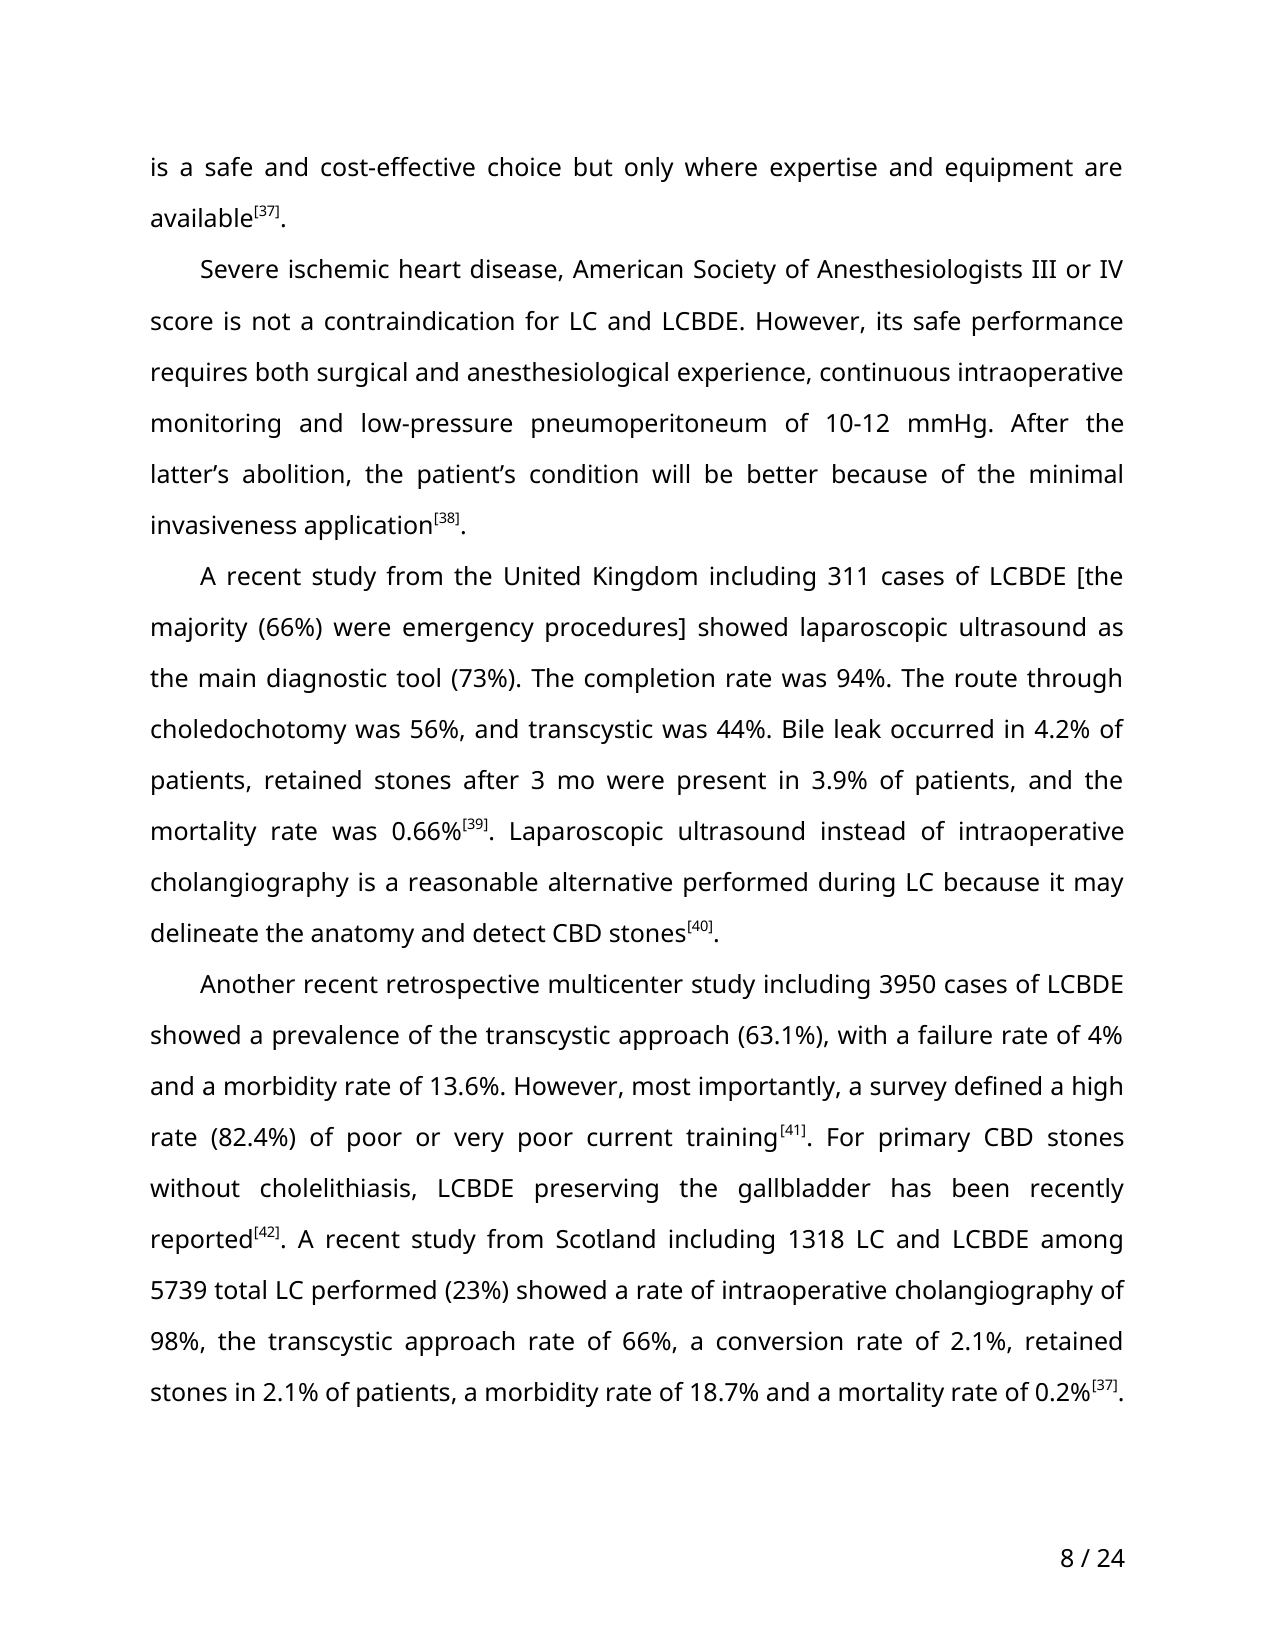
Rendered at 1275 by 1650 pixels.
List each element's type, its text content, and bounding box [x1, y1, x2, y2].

text Severe ischemic heart disease, American Society of Anesthesiologists III or IV score is not a contraindication for LC and LCBDE. However, its safe performance requires both surgical and anesthesiological experience, continuous intraoperative monitoring and low-pressure pneumoperitoneum of 10-12 mmHg. After the latter’s abolition, the patient’s condition will be better because of the minimal invasiveness application[38]. [150, 252, 1125, 541]
text Another recent retrospective multicenter study including 3950 cases of LCBDE showed a prevalence of the transcystic approach (63.1%), with a failure rate of 4% and a morbidity rate of 13.6%. However, most importantly, a survey defined a high rate (82.4%) of poor or very poor current training[41]. For primary CBD stones without cholelithiasis, LCBDE preserving the gallbladder has been recently reported[42]. A recent study from Scotland including 1318 LC and LCBDE among 5739 total LC performed (23%) showed a rate of intraoperative cholangiography of 98%, the transcystic approach rate of 66%, a conversion rate of 2.1%, retained stones in 2.1% of patients, a morbidity rate of 18.7% and a mortality rate of 0.2%[37]. [150, 967, 1125, 1409]
text A recent study from the United Kingdom including 311 cases of LCBDE [the majority (66%) were emergency procedures] showed laparoscopic ultrasound as the main diagnostic tool (73%). The completion rate was 94%. The route through choledochotomy was 56%, and transcystic was 44%. Bile leak occurred in 4.2% of patients, retained stones after 3 mo were present in 3.9% of patients, and the mortality rate was 0.66%[39]. Laparoscopic ultrasound instead of intraoperative cholangiography is a reasonable alternative performed during LC because it may delineate the anatomy and detect CBD stones[40]. [150, 558, 1125, 950]
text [150, 150, 1125, 235]
